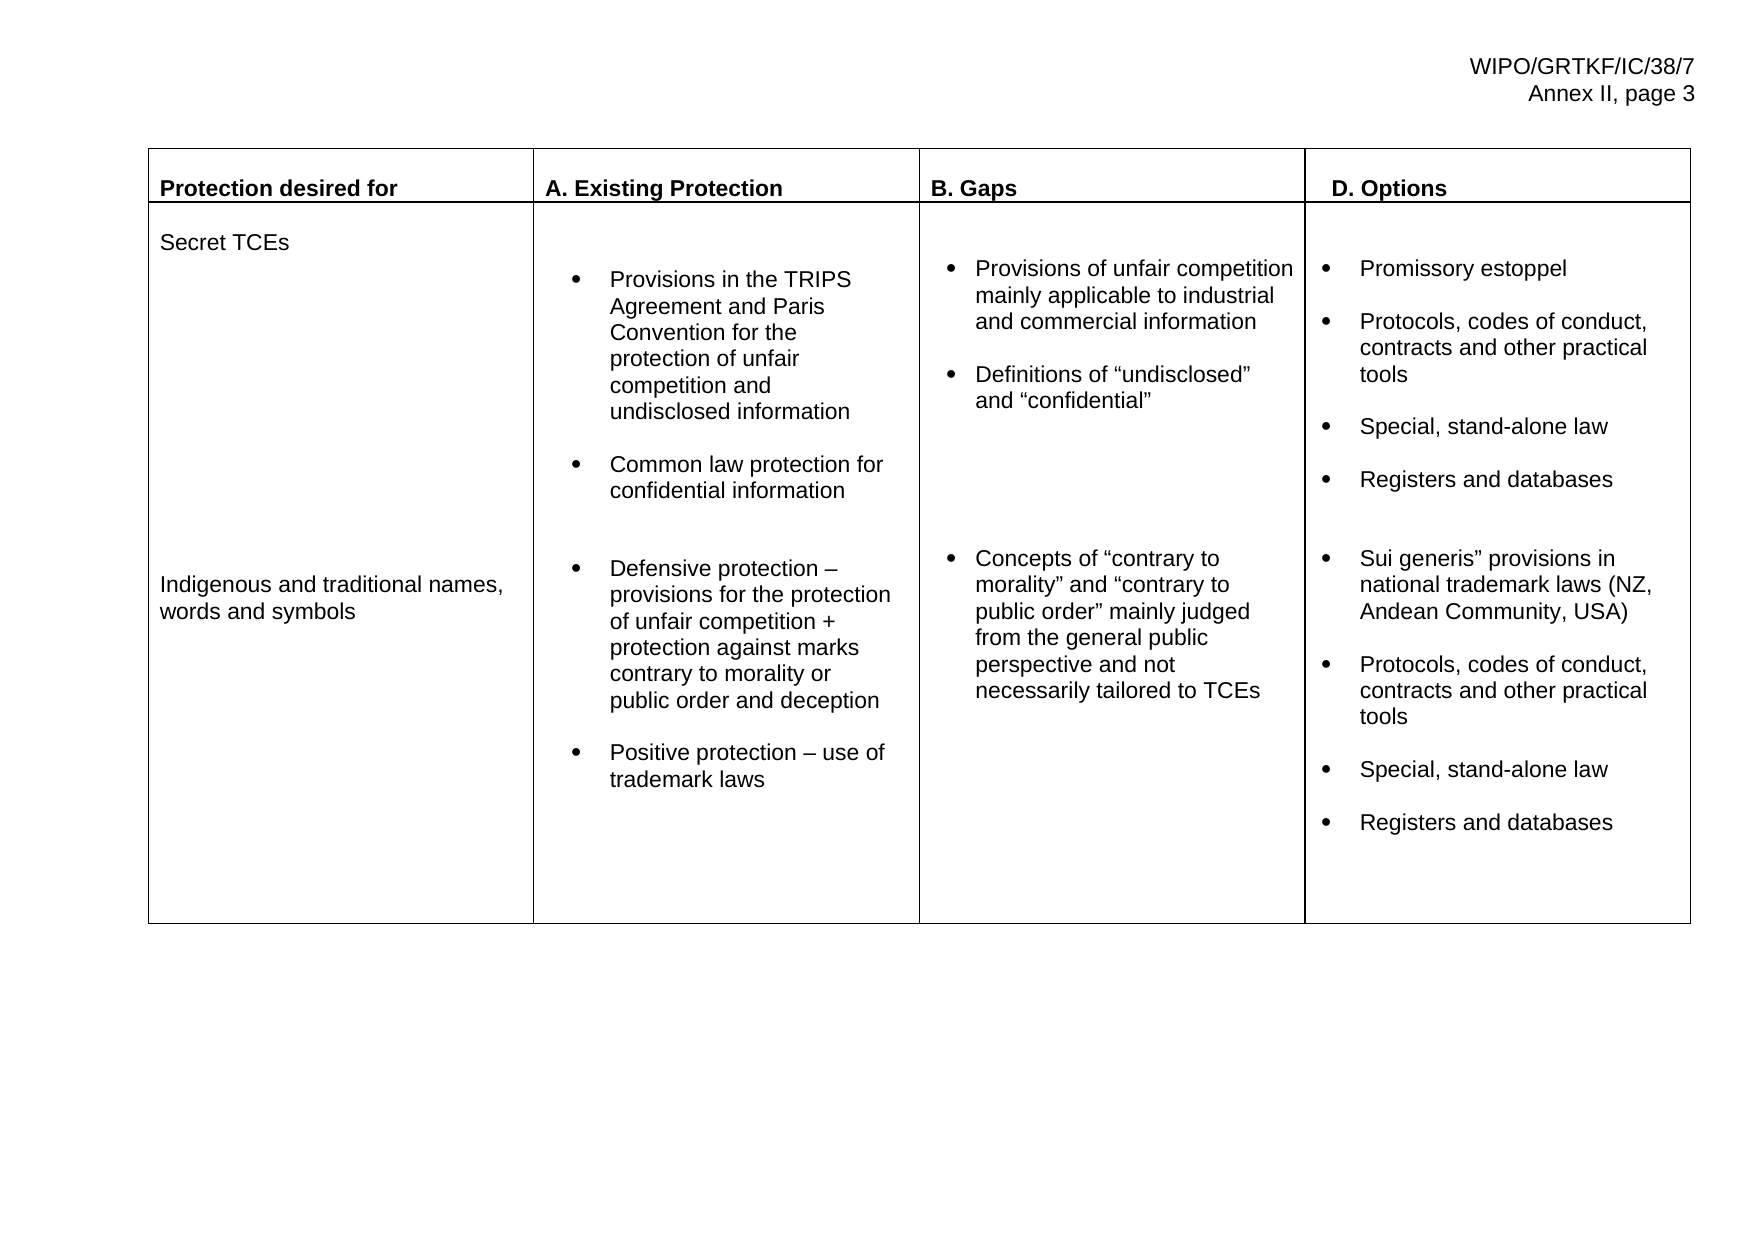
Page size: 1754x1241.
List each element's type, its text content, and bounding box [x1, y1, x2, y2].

table_cell Secret TCEs Indigenous and traditional names, words and symbols [149, 203, 533, 923]
table_header D. Options [1306, 149, 1690, 201]
table_header B. Gaps [920, 149, 1304, 201]
table_header Protection desired for [149, 149, 533, 201]
table_cell [534, 203, 919, 923]
table_header A. Existing Protection [534, 149, 919, 201]
table_cell Provisions of unfair competition mainly applicable to industrial and commercial information Definitions of “undisclosed” and “confidential” Concepts of “contrary to morality” and “contrary to public order” mainly judged from the general public perspective and not necessarily tailored to TCEs [920, 203, 1304, 923]
table_cell Promissory estoppel Protocols, codes of conduct, contracts and other practical tools Special, stand-alone law Registers and databases Sui generis” provisions in national trademark laws (NZ, Andean Community, USA) Protocols, codes of conduct, contracts and other practical tools Special, stand-alone law Registers and databases [1306, 203, 1690, 923]
